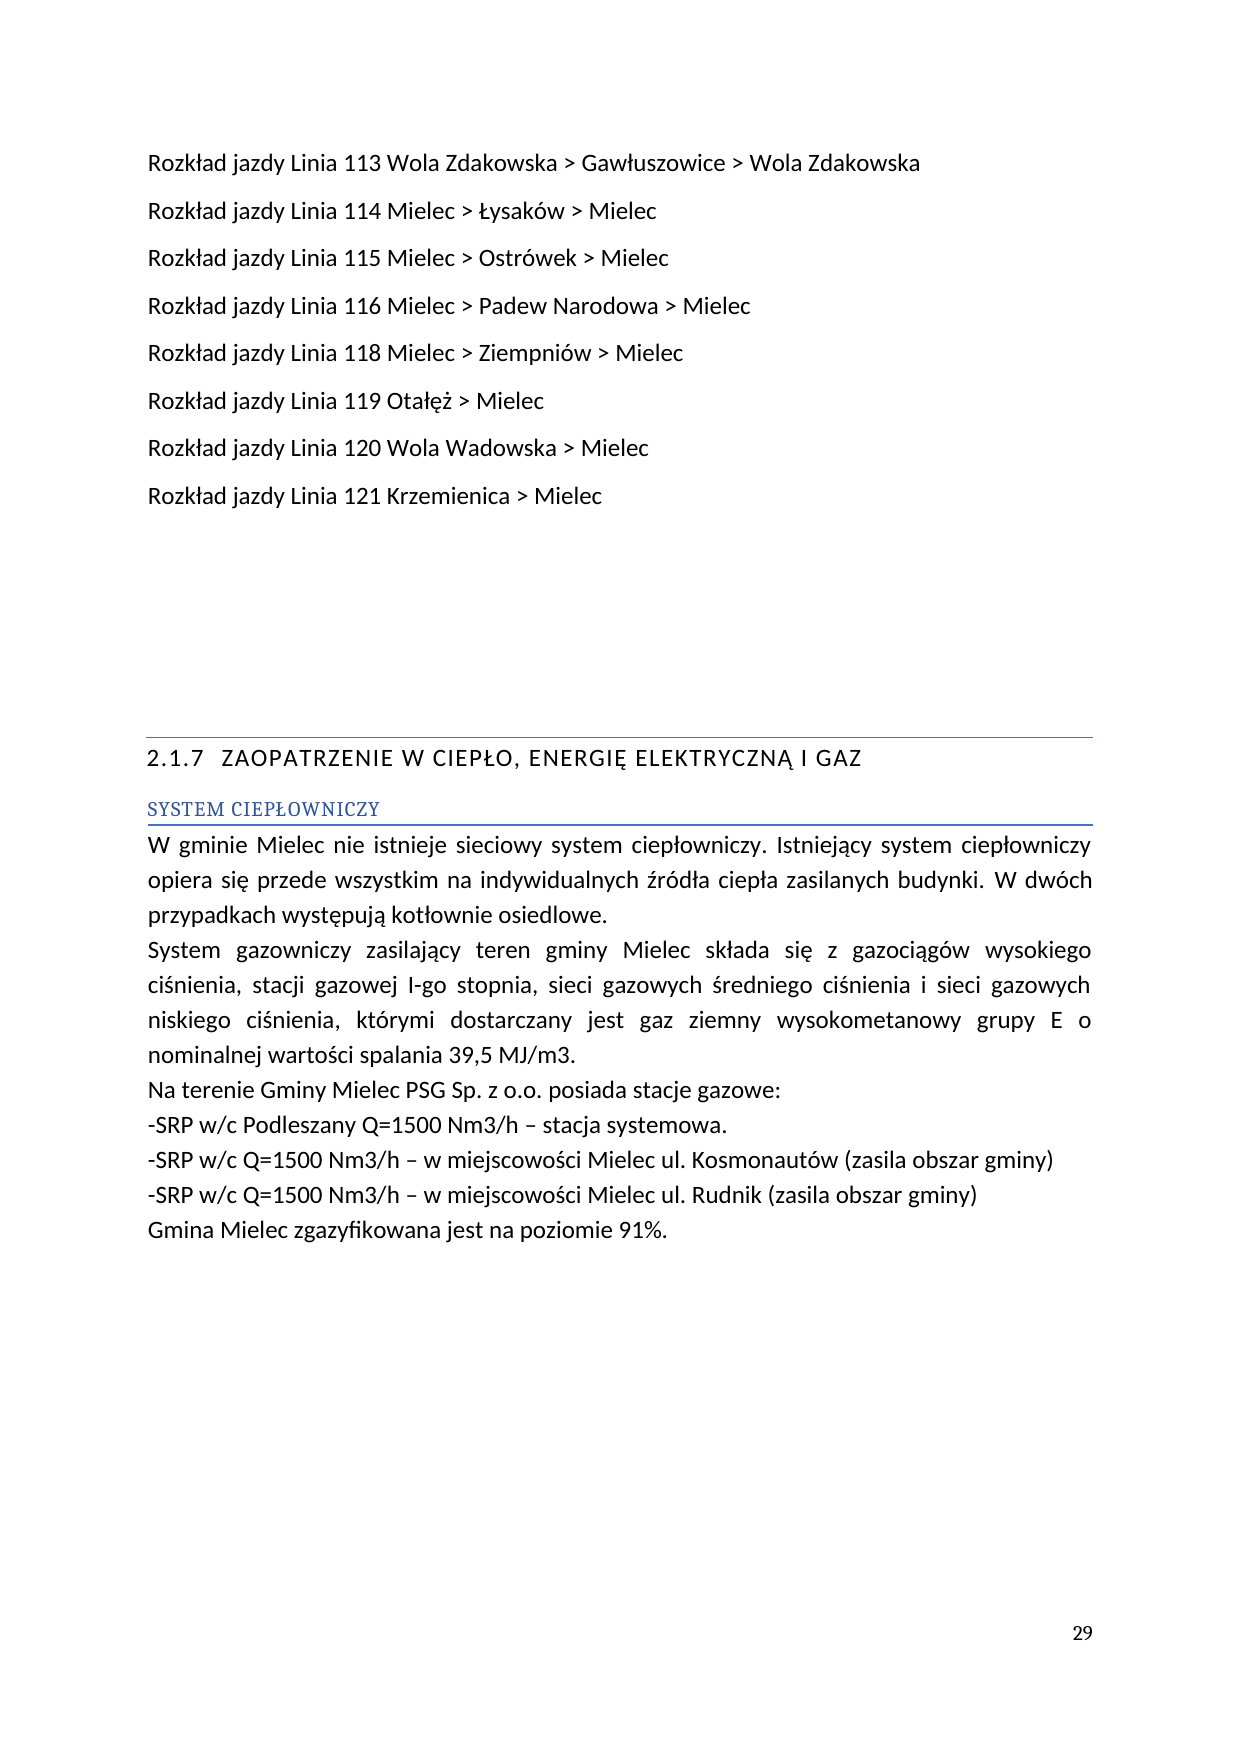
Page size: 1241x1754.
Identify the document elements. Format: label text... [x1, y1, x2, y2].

text Rozkład jazdy Linia 115 Mielec > Ostrówek > Mielec [148, 243, 1093, 273]
subtitle Zaopatrzenie w ciepło, energię elektryczną i gaz [146, 738, 1093, 773]
text -SRP w/c Podleszany Q=1500 Nm3/h – stacja systemowa. [148, 1109, 1093, 1139]
text Rozkład jazdy Linia 118 Mielec > Ziempniów > Mielec [148, 338, 1093, 368]
text Gmina Mielec zgazyfikowana jest na poziomie 91%. [148, 1214, 1093, 1244]
text Rozkład jazdy Linia 121 Krzemienica > Mielec [148, 480, 1093, 511]
text -SRP w/c Q=1500 Nm3/h – w miejscowości Mielec ul. Rudnik (zasila obszar gminy) [148, 1179, 1093, 1209]
text Rozkład jazdy Linia 113 Wola Zdakowska > Gawłuszowice > Wola Zdakowska [148, 148, 1093, 178]
text Rozkład jazdy Linia 120 Wola Wadowska > Mielec [148, 433, 1093, 463]
text Rozkład jazdy Linia 114 Mielec > Łysaków > Mielec [148, 195, 1093, 226]
text Na terenie Gminy Mielec PSG Sp. z o.o. posiada stacje gazowe: [148, 1074, 1093, 1104]
text System gazowniczy zasilający teren gminy Mielec składa się z gazociągów wysokiego ciśnienia, stacji gazowej I-go stopnia, sieci gazowych średniego ciśnienia i sieci gazowych niskiego ciśnienia, którymi dostarczany jest gaz ziemny wysokometanowy grupy E o nominalnej wartości spalania 39,5 MJ/m3. [148, 934, 1093, 1069]
text Rozkład jazdy Linia 116 Mielec > Padew Narodowa > Mielec [148, 290, 1093, 321]
text -SRP w/c Q=1500 Nm3/h – w miejscowości Mielec ul. Kosmonautów (zasila obszar gminy) [148, 1144, 1093, 1174]
subtitle System ciepłowniczy [148, 798, 1093, 824]
text W gminie Mielec nie istnieje sieciowy system ciepłowniczy. Istniejący system ciepłowniczy opiera się przede wszystkim na indywidualnych źródła ciepła zasilanych budynki. W dwóch przypadkach występują kotłownie osiedlowe. [148, 859, 1093, 929]
text Rozkład jazdy Linia 119 Otałęż > Mielec [148, 385, 1093, 416]
